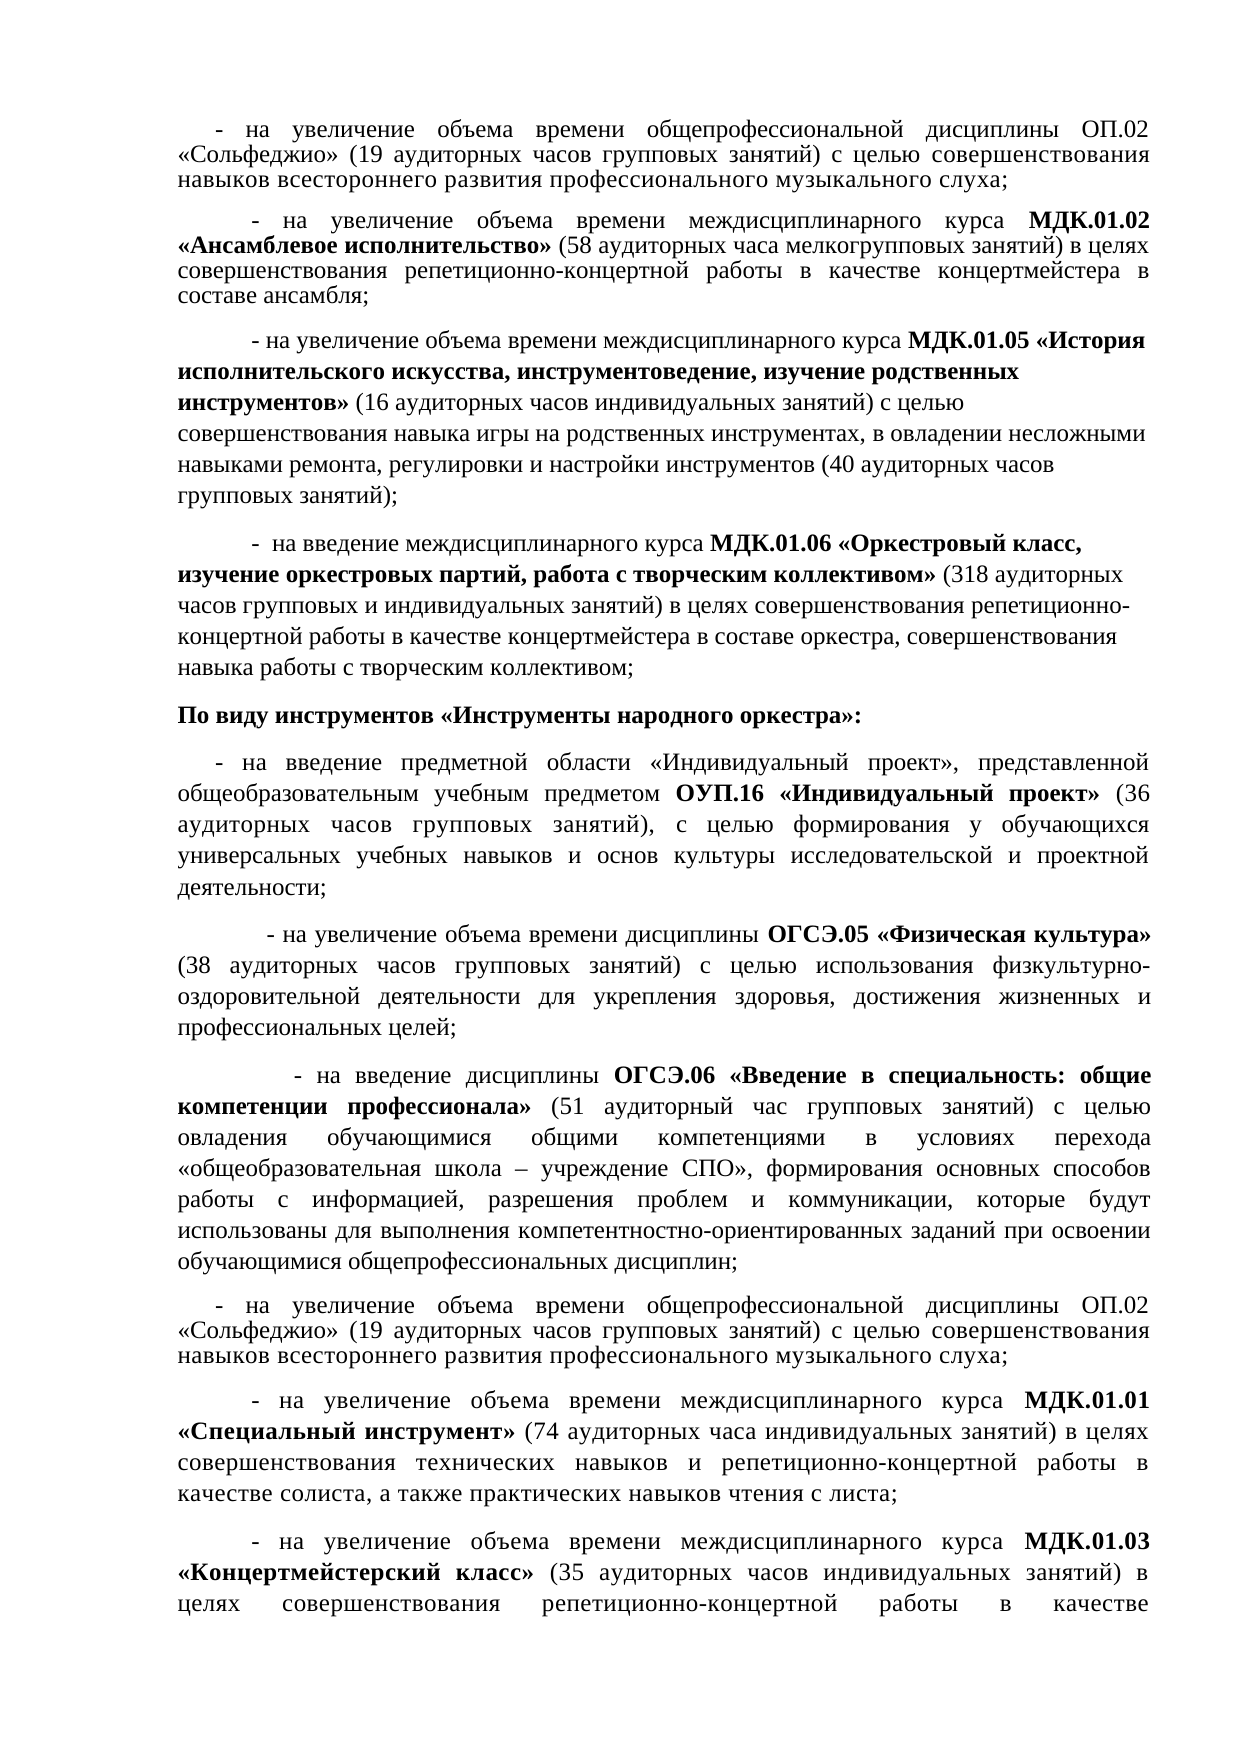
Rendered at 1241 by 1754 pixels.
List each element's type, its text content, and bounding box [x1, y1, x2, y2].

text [177, 1526, 1150, 1617]
text - на увеличение объема времени междисциплинарного курса МДК.01.02 «Ансамблевое исполнительство» (58 аудиторных часа мелкогрупповых занятий) в целях совершенствования репетиционно-концертной работы в качестве концертмейстера в составе ансамбля; [177, 209, 1150, 308]
text - на увеличение объема времени дисциплины ОГСЭ.05 «Физическая культура» (38 аудиторных часов групповых занятий) с целью использования физкультурно-оздоровительной деятельности для укрепления здоровья, достижения жизненных и профессиональных целей; [177, 919, 1152, 1041]
text - на увеличение объема времени общепрофессиональной дисциплины ОП.02 «Сольфеджио» (19 аудиторных часов групповых занятий) с целью совершенствования навыков всестороннего развития профессионального музыкального слуха; [177, 118, 1150, 192]
text - на введение дисциплины ОГСЭ.06 «Введение в специальность: общие компетенции профессионала» (51 аудиторный час групповых занятий) с целью овладения обучающимися общими компетенциями в условиях перехода «общеобразовательная школа – учреждение СПО», формирования основных способов работы с информацией, разрешения проблем и коммуникации, которые будут использованы для выполнения компетентностно-ориентированных заданий при освоении обучающимися общепрофессиональных дисциплин; [177, 1060, 1152, 1275]
text - на увеличение объема времени междисциплинарного курса МДК.01.05 «История исполнительского искусства, инструментоведение, изучение родственных инструментов» (16 аудиторных часов индивидуальных занятий) с целью совершенствования навыка игры на родственных инструментах, в овладении несложными навыками ремонта, регулировки и настройки инструментов (40 аудиторных часов групповых занятий); [177, 325, 1150, 509]
text - на введение междисциплинарного курса МДК.01.06 «Оркестровый класс, изучение оркестровых партий, работа с творческим коллективом» (318 аудиторных часов групповых и индивидуальных занятий) в целях совершенствования репетиционно-концертной работы в качестве концертмейстера в составе оркестра, совершенствования навыка работы с творческим коллективом; [177, 528, 1150, 681]
text - на введение предметной области «Индивидуальный проект», представленной общеобразовательным учебным предметом ОУП.16 «Индивидуальный проект» (36 аудиторных часов групповых занятий), с целью формирования у обучающихся универсальных учебных навыков и основ культуры исследовательской и проектной деятельности; [177, 747, 1150, 900]
text - на увеличение объема времени общепрофессиональной дисциплины ОП.02 «Сольфеджио» (19 аудиторных часов групповых занятий) с целью совершенствования навыков всестороннего развития профессионального музыкального слуха; [177, 1294, 1150, 1368]
text - на увеличение объема времени междисциплинарного курса МДК.01.01 «Специальный инструмент» (74 аудиторных часа индивидуальных занятий) в целях совершенствования технических навыков и репетиционно-концертной работы в качестве солиста, а также практических навыков чтения с листа; [177, 1385, 1150, 1507]
text По виду инструментов «Инструменты народного оркестра»: [177, 700, 1150, 728]
